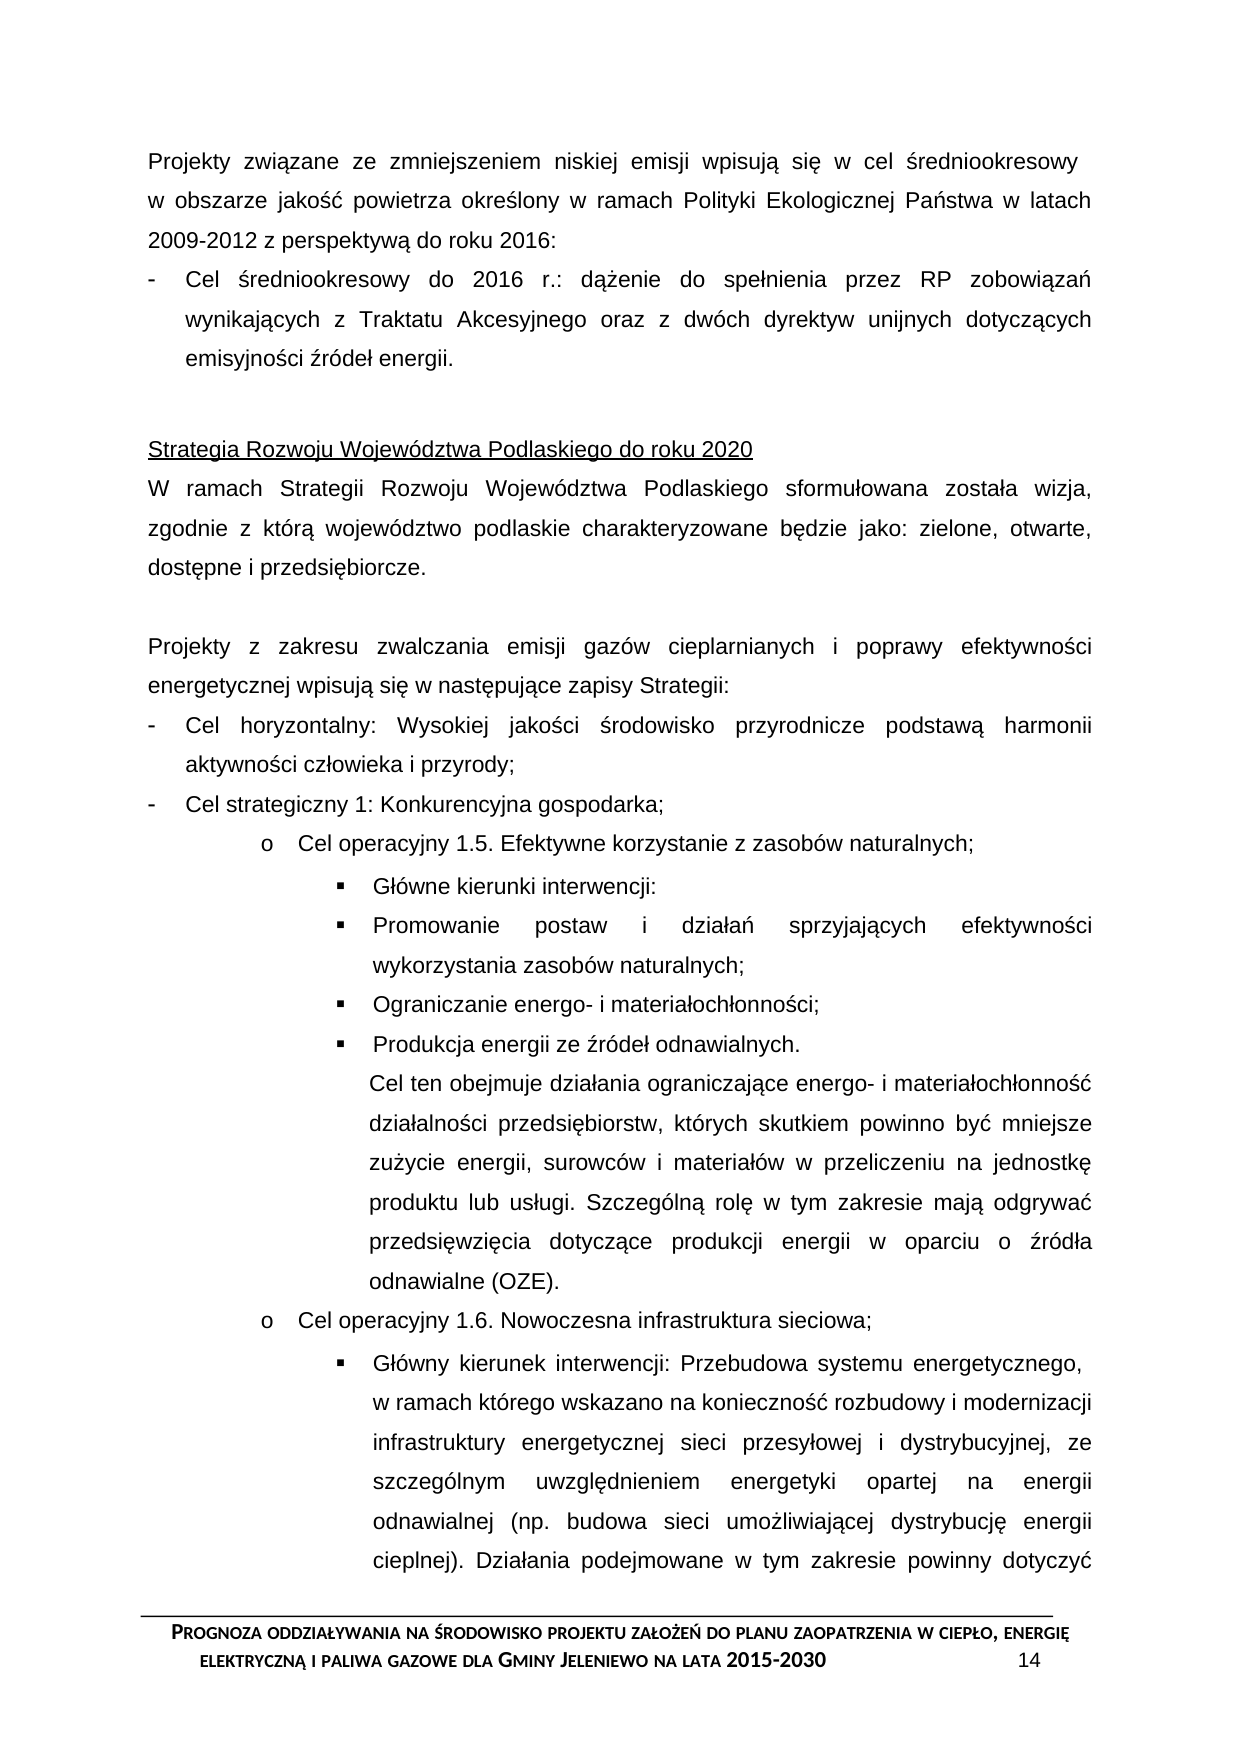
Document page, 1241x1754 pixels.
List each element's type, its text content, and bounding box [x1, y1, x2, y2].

list Ograniczanie energo- i materiałochłonności; [335, 991, 1092, 1018]
list Cel operacyjny 1.6. Nowoczesna infrastruktura sieciowa; [260, 1307, 1092, 1336]
list Cel operacyjny 1.5. Efektywne korzystanie z zasobów naturalnych; [260, 830, 1092, 859]
list Główne kierunki interwencji: [335, 873, 1092, 899]
list Produkcja energii ze źródeł odnawialnych. [335, 1031, 1092, 1057]
list Cel strategiczny 1: Konkurencyjna gospodarka; [148, 791, 1092, 817]
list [335, 1350, 1092, 1573]
text Projekty związane ze zmniejszeniem niskiej emisji wpisują się w cel średniookresowy w obszarze jakość powietrza określony w ramach Polityki Ekologicznej Państwa w latach 2009-2012 z perspektywą do roku 2016: [148, 148, 1092, 253]
list Cel horyzontalny: Wysokiej jakości środowisko przyrodnicze podstawą harmonii aktywności człowieka i przyrody; [148, 712, 1092, 778]
list Cel średniookresowy do 2016 r.: dążenie do spełnienia przez RP zobowiązań wynikających z Traktatu Akcesyjnego oraz z dwóch dyrektyw unijnych dotyczących emisyjności źródeł energii. [148, 266, 1092, 371]
text Strategia Rozwoju Województwa Podlaskiego do roku 2020 [148, 436, 1092, 462]
text Cel ten obejmuje działania ograniczające energo- i materiałochłonność działalności przedsiębiorstw, których skutkiem powinno być mniejsze zużycie energii, surowców i materiałów w przeliczeniu na jednostkę produktu lub usługi. Szczególną rolę w tym zakresie mają odgrywać przedsięwzięcia dotyczące produkcji energii w oparciu o źródła odnawialne (OZE). [369, 1070, 1092, 1294]
text Projekty z zakresu zwalczania emisji gazów cieplarnianych i poprawy efektywności energetycznej wpisują się w następujące zapisy Strategii: [148, 633, 1092, 699]
text W ramach Strategii Rozwoju Województwa Podlaskiego sformułowana została wizja, zgodnie z którą województwo podlaskie charakteryzowane będzie jako: zielone, otwarte, dostępne i przedsiębiorcze. [148, 475, 1092, 580]
list Promowanie postaw i działań sprzyjających efektywności wykorzystania zasobów naturalnych; [335, 912, 1092, 978]
